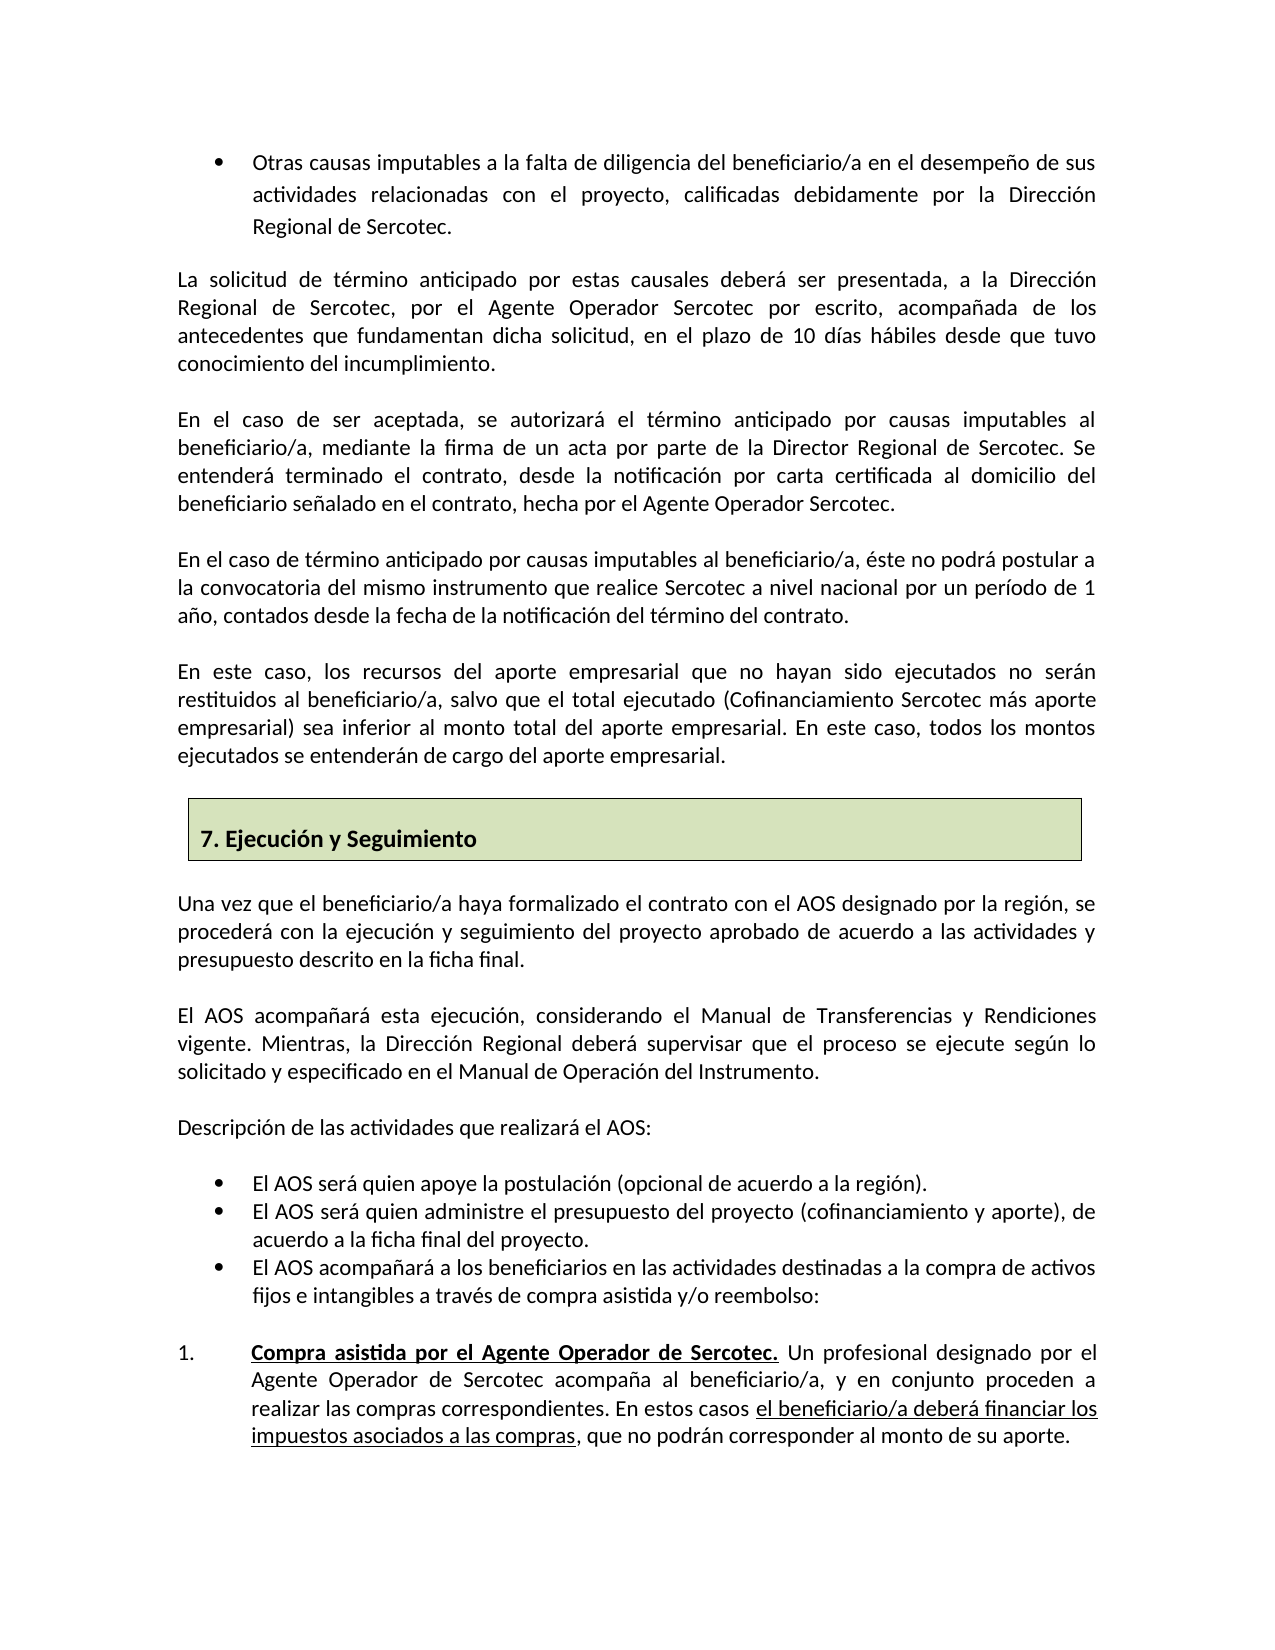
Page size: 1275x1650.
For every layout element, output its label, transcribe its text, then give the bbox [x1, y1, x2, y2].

text En el caso de término anticipado por causas imputables al beneficiario/a, éste no podrá postular a la convocatoria del mismo instrumento que realice Sercotec a nivel nacional por un período de 1 año, contados desde la fecha de la notificación del término del contrato. [177, 545, 1098, 629]
text La solicitud de término anticipado por estas causales deberá ser presentada, a la Dirección Regional de Sercotec, por el Agente Operador Sercotec por escrito, acompañada de los antecedentes que fundamentan dicha solicitud, en el plazo de 10 días hábiles desde que tuvo conocimiento del incumplimiento. [177, 265, 1098, 377]
list El AOS será quien apoye la postulación (opcional de acuerdo a la región). [215, 1169, 1098, 1197]
list El AOS será quien administre el presupuesto del proyecto (cofinanciamiento y aporte), de acuerdo a la ficha final del proyecto. [215, 1197, 1098, 1253]
list Compra asistida por el Agente Operador de Sercotec. Un profesional designado por el Agente Operador de Sercotec acompaña al beneficiario/a, y en conjunto proceden a realizar las compras correspondientes. En estos casos el beneficiario/a deberá financiar los impuestos asociados a las compras, que no podrán corresponder al monto de su aporte. [177, 1338, 1098, 1450]
list Otras causas imputables a la falta de diligencia del beneficiario/a en el desempeño de sus actividades relacionadas con el proyecto, calificadas debidamente por la Dirección Regional de Sercotec. [215, 148, 1098, 240]
table_header 7. Ejecución y Seguimiento [189, 799, 1081, 860]
text Descripción de las actividades que realizará el AOS: [177, 1113, 1098, 1141]
text En este caso, los recursos del aporte empresarial que no hayan sido ejecutados no serán restituidos al beneficiario/a, salvo que el total ejecutado (Cofinanciamiento Sercotec más aporte empresarial) sea inferior al monto total del aporte empresarial. En este caso, todos los montos ejecutados se entenderán de cargo del aporte empresarial. [177, 657, 1098, 769]
text Una vez que el beneficiario/a haya formalizado el contrato con el AOS designado por la región, se procederá con la ejecución y seguimiento del proyecto aprobado de acuerdo a las actividades y presupuesto descrito en la ficha final. [177, 889, 1098, 973]
list El AOS acompañará a los beneficiarios en las actividades destinadas a la compra de activos fijos e intangibles a través de compra asistida y/o reembolso: [215, 1253, 1098, 1309]
text En el caso de ser aceptada, se autorizará el término anticipado por causas imputables al beneficiario/a, mediante la firma de un acta por parte de la Director Regional de Sercotec. Se entenderá terminado el contrato, desde la notificación por carta certificada al domicilio del beneficiario señalado en el contrato, hecha por el Agente Operador Sercotec. [177, 405, 1098, 517]
text El AOS acompañará esta ejecución, considerando el Manual de Transferencias y Rendiciones vigente. Mientras, la Dirección Regional deberá supervisar que el proceso se ejecute según lo solicitado y especificado en el Manual de Operación del Instrumento. [177, 1001, 1098, 1085]
